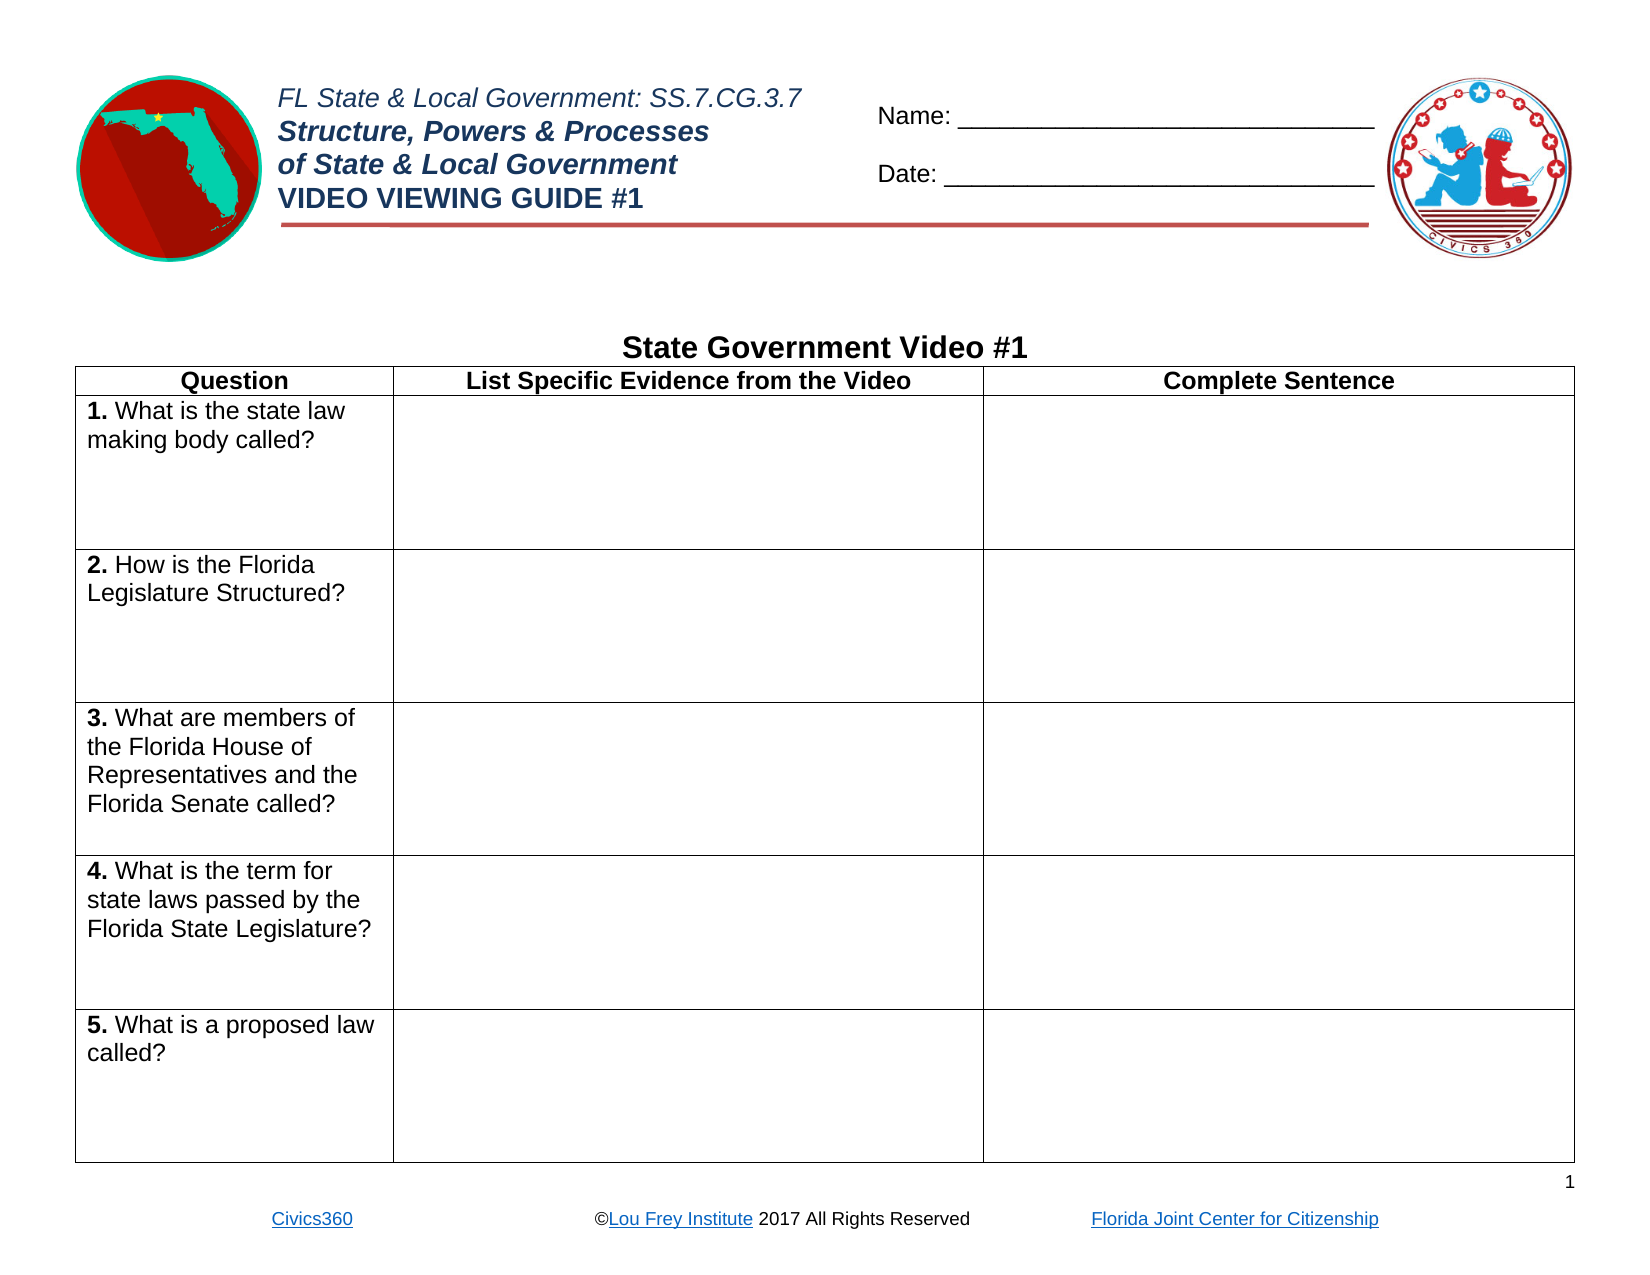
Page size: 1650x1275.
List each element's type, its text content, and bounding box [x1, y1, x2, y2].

table_cell [394, 856, 983, 1009]
table_cell [394, 396, 983, 549]
table_cell 3. What are members of the Florida House of Representatives and the Florida Senate called? [76, 703, 393, 855]
table_header List Specific Evidence from the Video [394, 367, 983, 395]
picture [75, 75, 263, 263]
table_cell [984, 396, 1574, 549]
table_cell [394, 1010, 983, 1162]
table_cell 5. What is a proposed law called? [76, 1010, 393, 1162]
table_cell [984, 1010, 1574, 1162]
table_header Complete Sentence [984, 367, 1574, 395]
table_cell [394, 550, 983, 702]
table_cell 4. What is the term for state laws passed by the Florida State Legislature? [76, 856, 393, 1009]
table_header Question [76, 367, 393, 395]
table_cell 1. What is the state law making body called? [76, 396, 393, 549]
table_cell [984, 703, 1574, 855]
table_cell [984, 550, 1574, 702]
picture [1383, 75, 1575, 263]
table_cell [984, 856, 1574, 1009]
table_cell [394, 703, 983, 855]
table_cell 2. How is the Florida Legislature Structured? [76, 550, 393, 702]
text State Government Video #1 [75, 329, 1575, 366]
